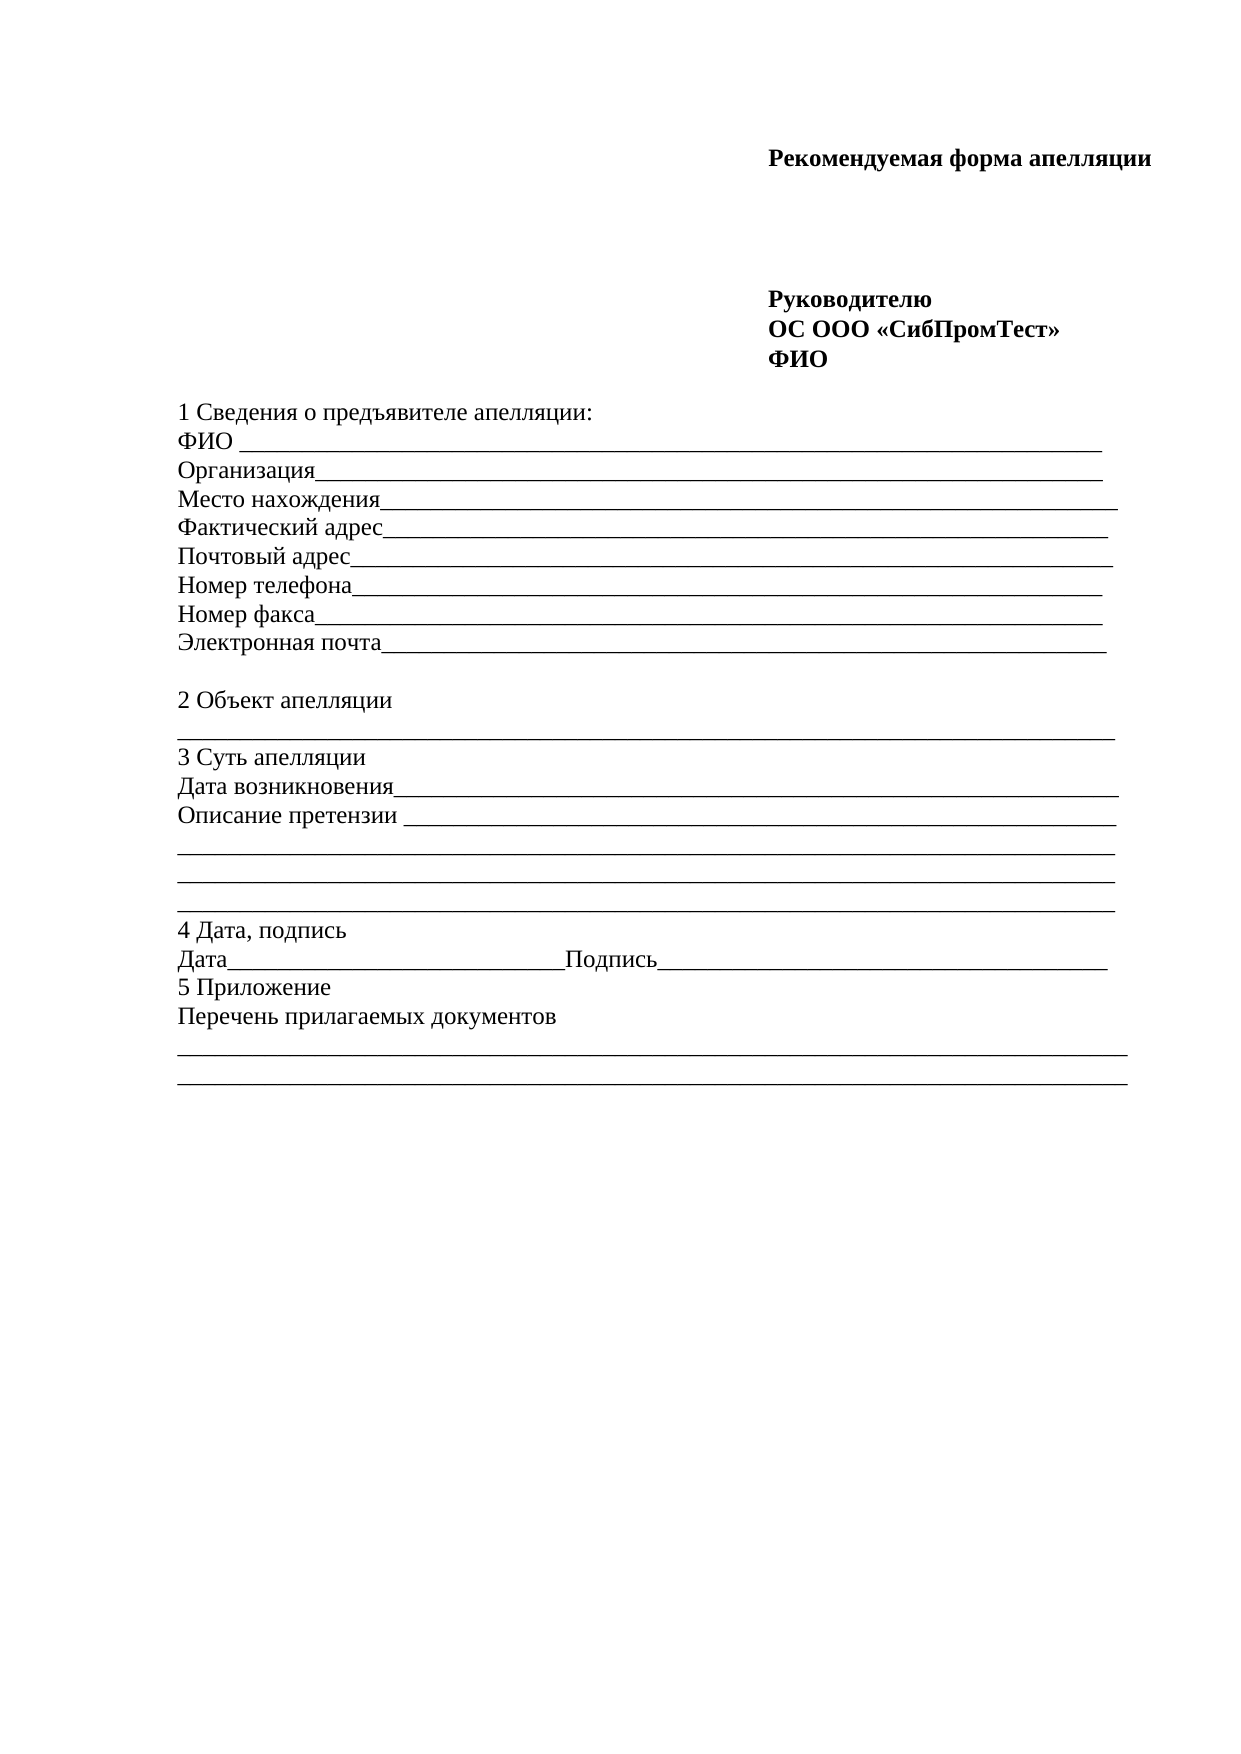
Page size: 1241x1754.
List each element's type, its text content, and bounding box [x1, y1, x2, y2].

text Руководителю [768, 284, 1152, 312]
text Организация_______________________________________________________________ Место нахождения___________________________________________________________ Фактический адрес__________________________________________________________ Почтовый адрес_____________________________________________________________ Номер телефона____________________________________________________________ Номер факса_______________________________________________________________ Электронная почта__________________________________________________________ 2 Объект апелляции ___________________________________________________________________________ [177, 455, 1152, 742]
text ___________________________________________________________________________ 4 Дата, подпись Дата___________________________Подпись____________________________________ 5 Приложение Перечень прилагаемых документов ____________________________________________________________________________ [177, 886, 1152, 1059]
text ОС ООО «СибПромТест» [768, 314, 1152, 342]
text ____________________________________________________________________________ [177, 1059, 1152, 1087]
text 1 Сведения о предъявителе апелляции: [177, 397, 1152, 426]
text ФИО _____________________________________________________________________ [177, 426, 1152, 455]
text 3 Суть апелляции Дата возникновения__________________________________________________________ Описание претензии _________________________________________________________ ___________________________________________________________________________ ___________________________________________________________________________ [177, 742, 1152, 886]
text ФИО [768, 344, 1152, 372]
text Рекомендуемая форма апелляции [177, 143, 1152, 172]
